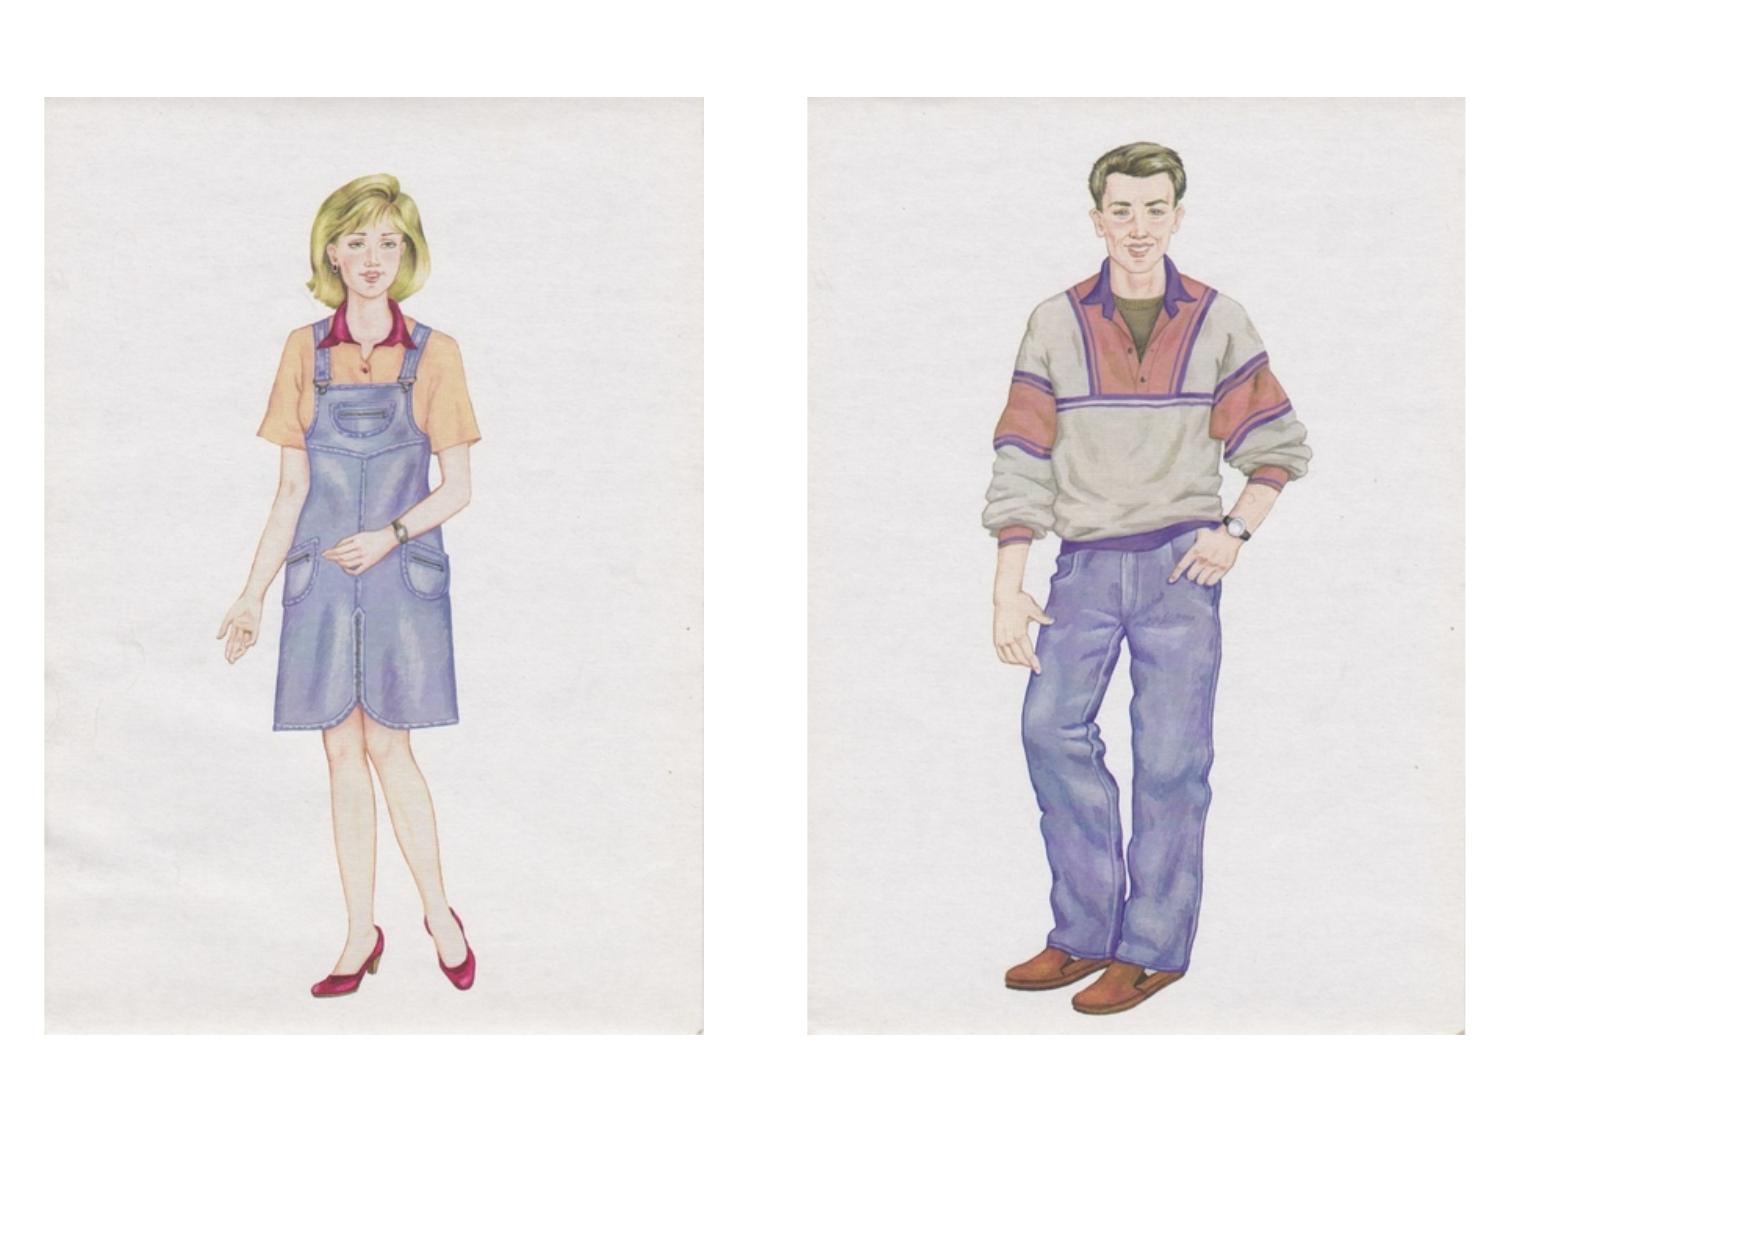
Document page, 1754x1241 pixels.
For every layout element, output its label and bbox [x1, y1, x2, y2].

picture [44, 97, 704, 1035]
picture [807, 97, 1466, 1035]
